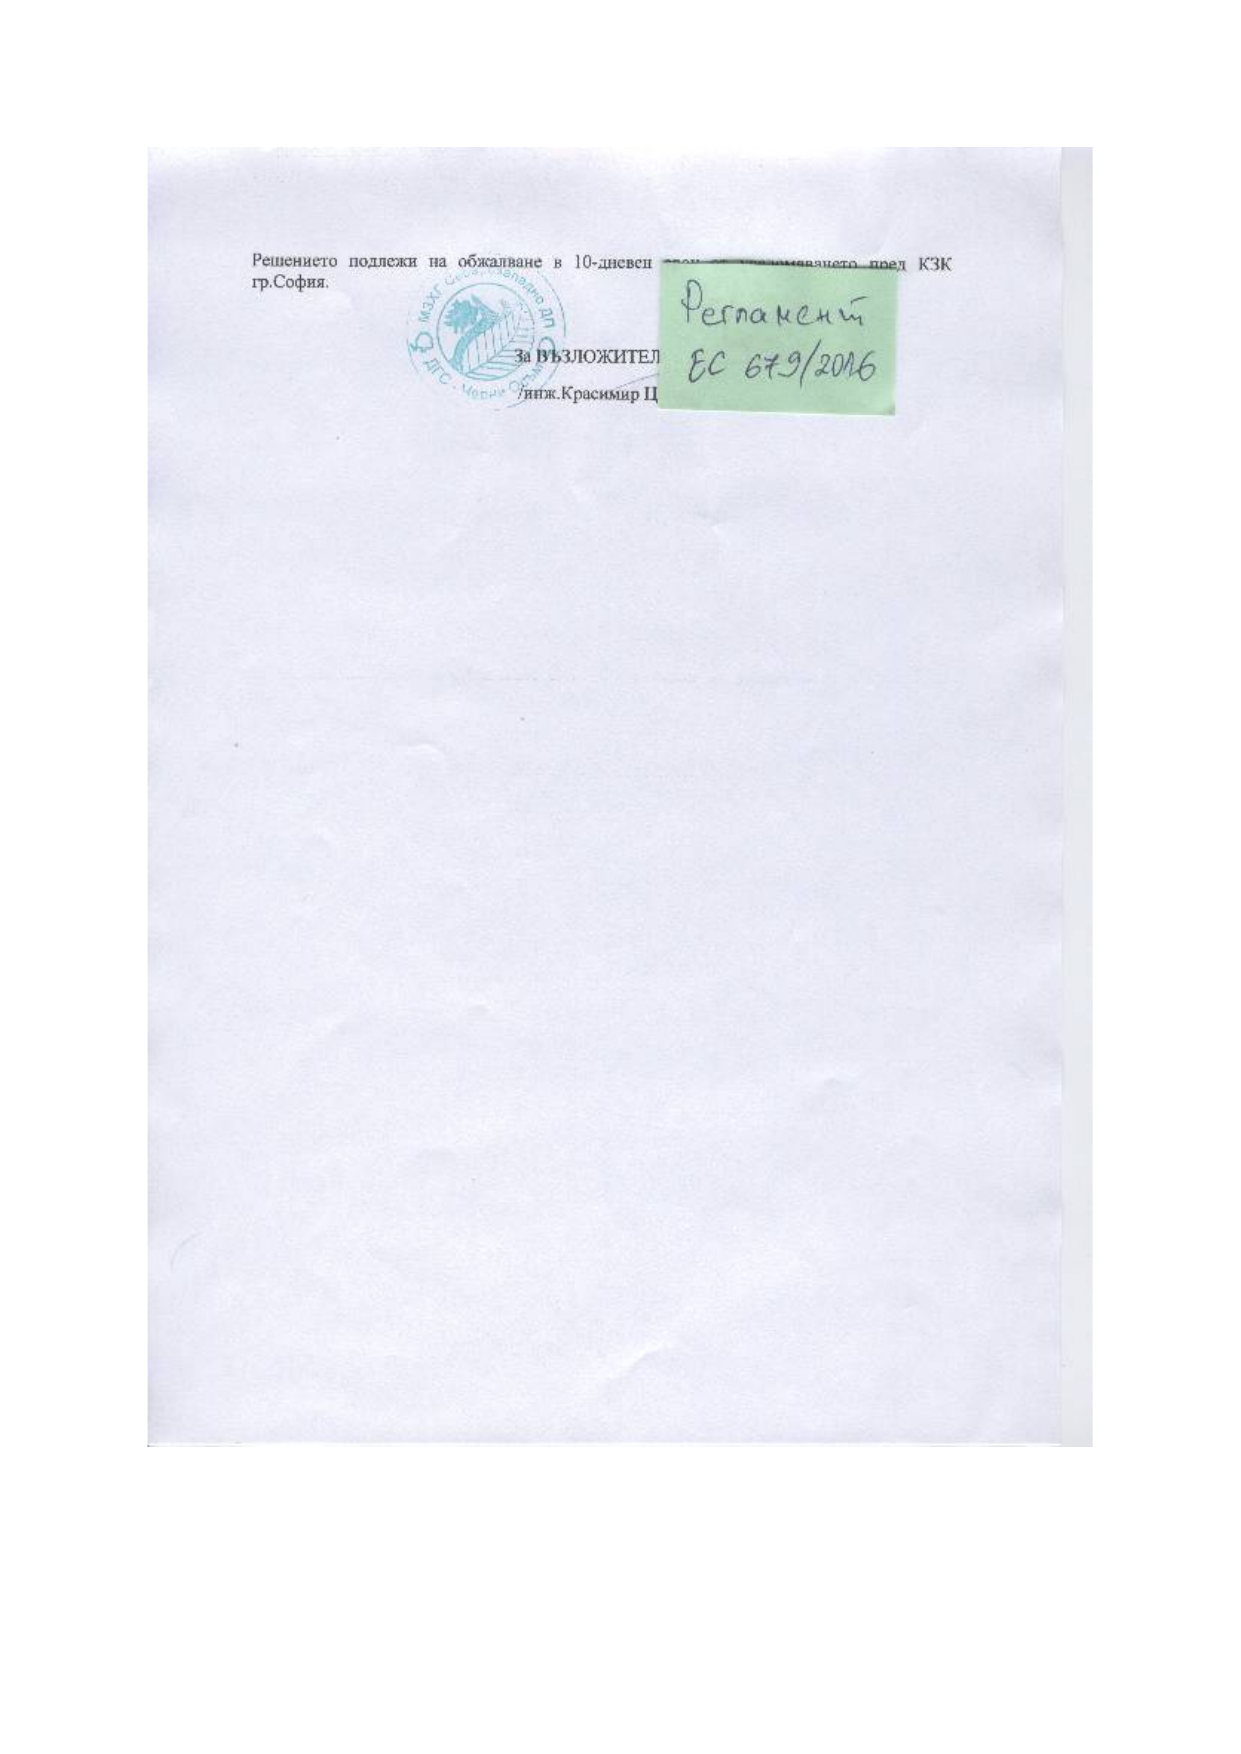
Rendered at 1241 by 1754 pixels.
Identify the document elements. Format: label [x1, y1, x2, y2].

picture [147, 147, 1093, 1447]
